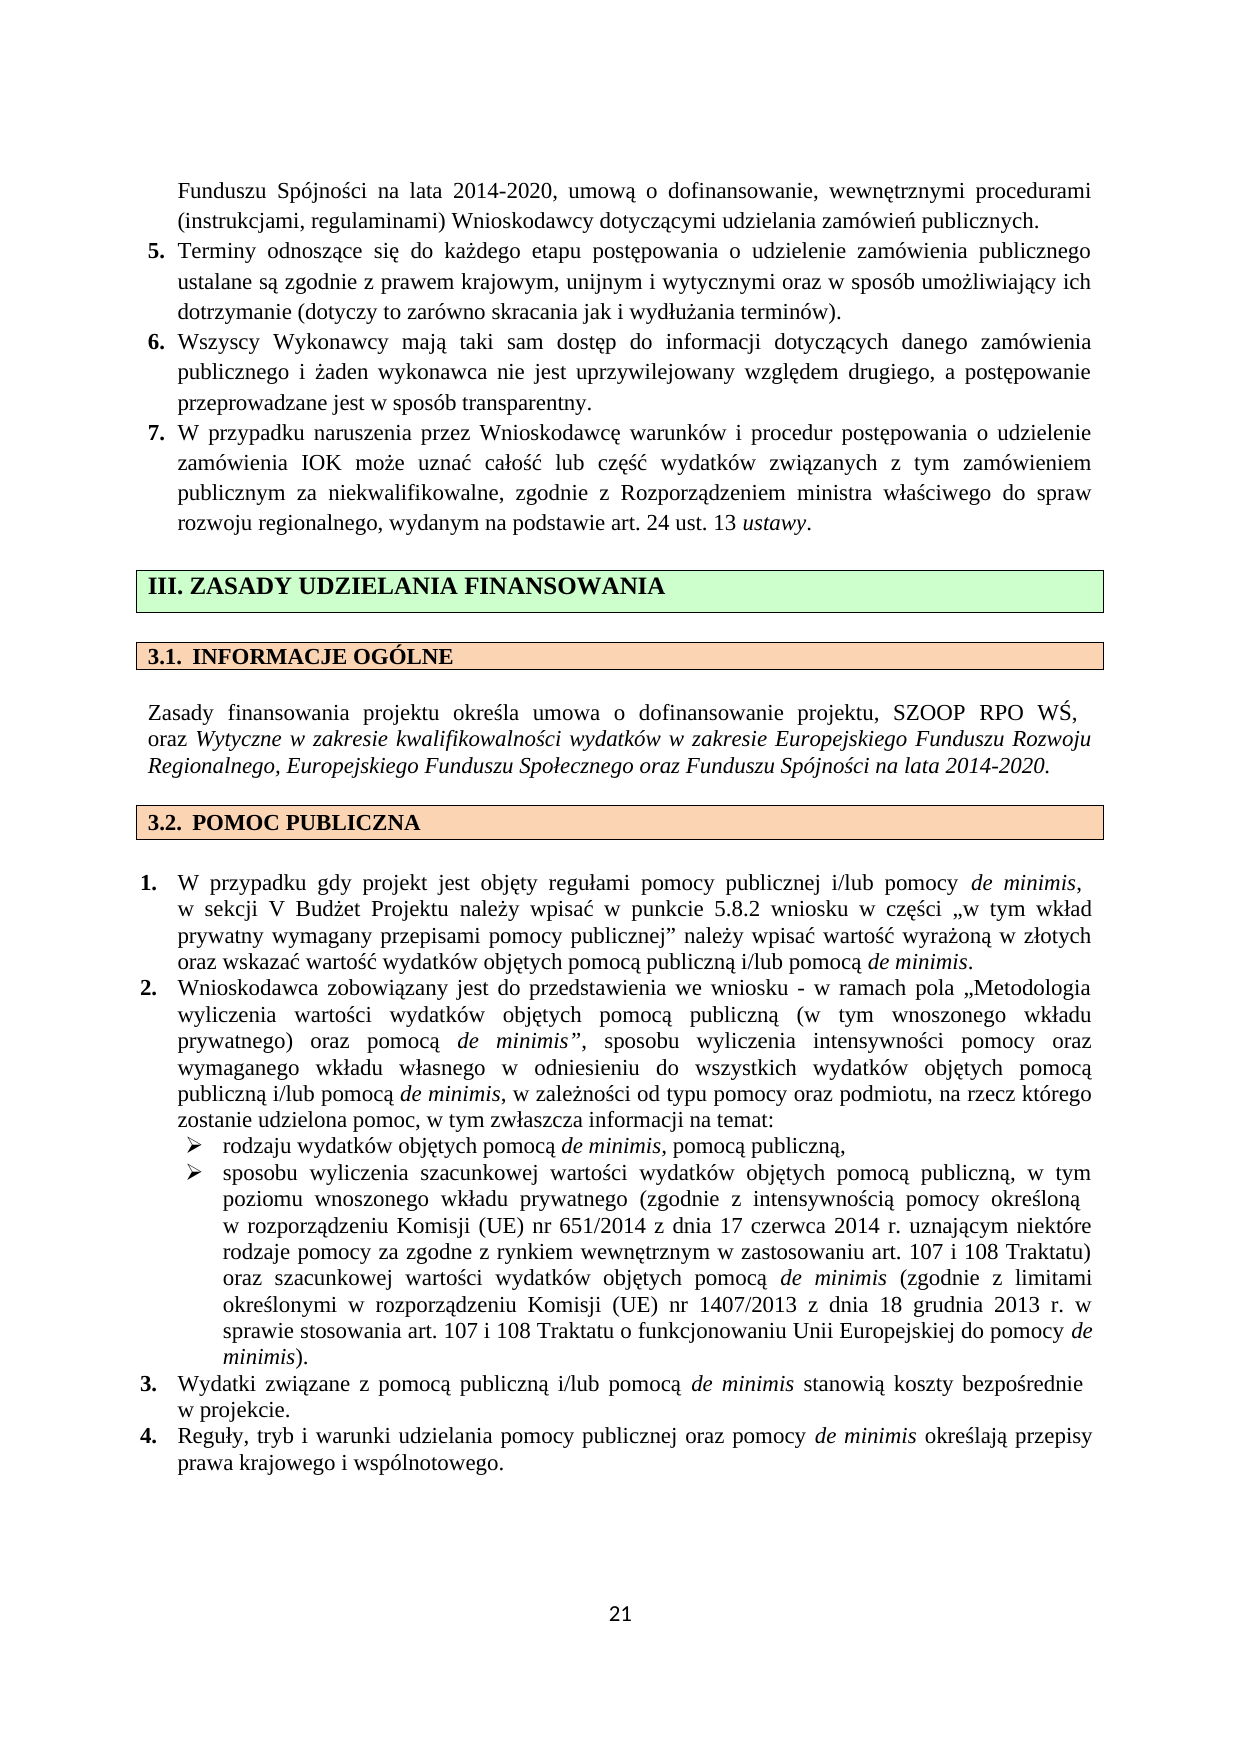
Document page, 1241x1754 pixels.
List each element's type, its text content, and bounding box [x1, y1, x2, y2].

table_header POMOC PUBLICZNA [137, 806, 1103, 839]
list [148, 177, 1093, 234]
text Zasady finansowania projektu określa umowa o dofinansowanie projektu, SZOOP RPO WŚ, oraz Wytyczne w zakresie kwalifikowalności wydatków w zakresie Europejskiego Funduszu Rozwoju Regionalnego, Europejskiego Funduszu Społecznego oraz Funduszu Spójności na lata 2014-2020. [148, 699, 1093, 778]
list Wszyscy Wykonawcy mają taki sam dostęp do informacji dotyczących danego zamówienia publicznego i żaden wykonawca nie jest uprzywilejowany względem drugiego, a postępowanie przeprowadzane jest w sposób transparentny. [148, 328, 1093, 415]
list sposobu wyliczenia szacunkowej wartości wydatków objętych pomocą publiczną, w tym poziomu wnoszonego wkładu prywatnego (zgodnie z intensywnością pomocy określoną w rozporządzeniu Komisji (UE) nr 651/2014 z dnia 17 czerwca 2014 r. uznającym niektóre rodzaje pomocy za zgodne z rynkiem wewnętrznym w zastosowaniu art. 107 i 108 Traktatu) oraz szacunkowej wartości wydatków objętych pomocą de minimis (zgodnie z limitami określonymi w rozporządzeniu Komisji (UE) nr 1407/2013 z dnia 18 grudnia 2013 r. w sprawie stosowania art. 107 i 108 Traktatu o funkcjonowaniu Unii Europejskiej do pomocy de minimis). [185, 1159, 1093, 1370]
table_header INFORMACJE OGÓLNE [137, 643, 1103, 669]
list Wnioskodawca zobowiązany jest do przedstawienia we wniosku - w ramach pola „Metodologia wyliczenia wartości wydatków objętych pomocą publiczną (w tym wnoszonego wkładu prywatnego) oraz pomocą de minimis”, sposobu wyliczenia intensywności pomocy oraz wymaganego wkładu własnego w odniesieniu do wszystkich wydatków objętych pomocą publiczną i/lub pomocą de minimis, w zależności od typu pomocy oraz podmiotu, na rzecz którego zostanie udzielona pomoc, w tym zwłaszcza informacji na temat: [140, 974, 1093, 1133]
list rodzaju wydatków objętych pomocą de minimis, pomocą publiczną, [185, 1133, 1093, 1159]
list W przypadku gdy projekt jest objęty regułami pomocy publicznej i/lub pomocy de minimis, w sekcji V Budżet Projektu należy wpisać w punkcie 5.8.2 wniosku w części „w tym wkład prywatny wymagany przepisami pomocy publicznej” należy wpisać wartość wyrażoną w złotych oraz wskazać wartość wydatków objętych pomocą publiczną i/lub pomocą de minimis. [140, 869, 1093, 974]
table_header III. ZASADY UDZIELANIA FINANSOWANIA [137, 571, 1103, 612]
list Wydatki związane z pomocą publiczną i/lub pomocą de minimis stanowią koszty bezpośrednie w projekcie. [140, 1370, 1093, 1422]
list Terminy odnoszące się do każdego etapu postępowania o udzielenie zamówienia publicznego ustalane są zgodnie z prawem krajowym, unijnym i wytycznymi oraz w sposób umożliwiający ich dotrzymanie (dotyczy to zarówno skracania jak i wydłużania terminów). [148, 238, 1093, 324]
list W przypadku naruszenia przez Wnioskodawcę warunków i procedur postępowania o udzielenie zamówienia IOK może uznać całość lub część wydatków związanych z tym zamówieniem publicznym za niekwalifikowalne, zgodnie z Rozporządzeniem ministra właściwego do spraw rozwoju regionalnego, wydanym na podstawie art. 24 ust. 13 ustawy. [148, 419, 1093, 536]
list Reguły, tryb i warunki udzielania pomocy publicznej oraz pomocy de minimis określają przepisy prawa krajowego i wspólnotowego. [140, 1422, 1093, 1475]
